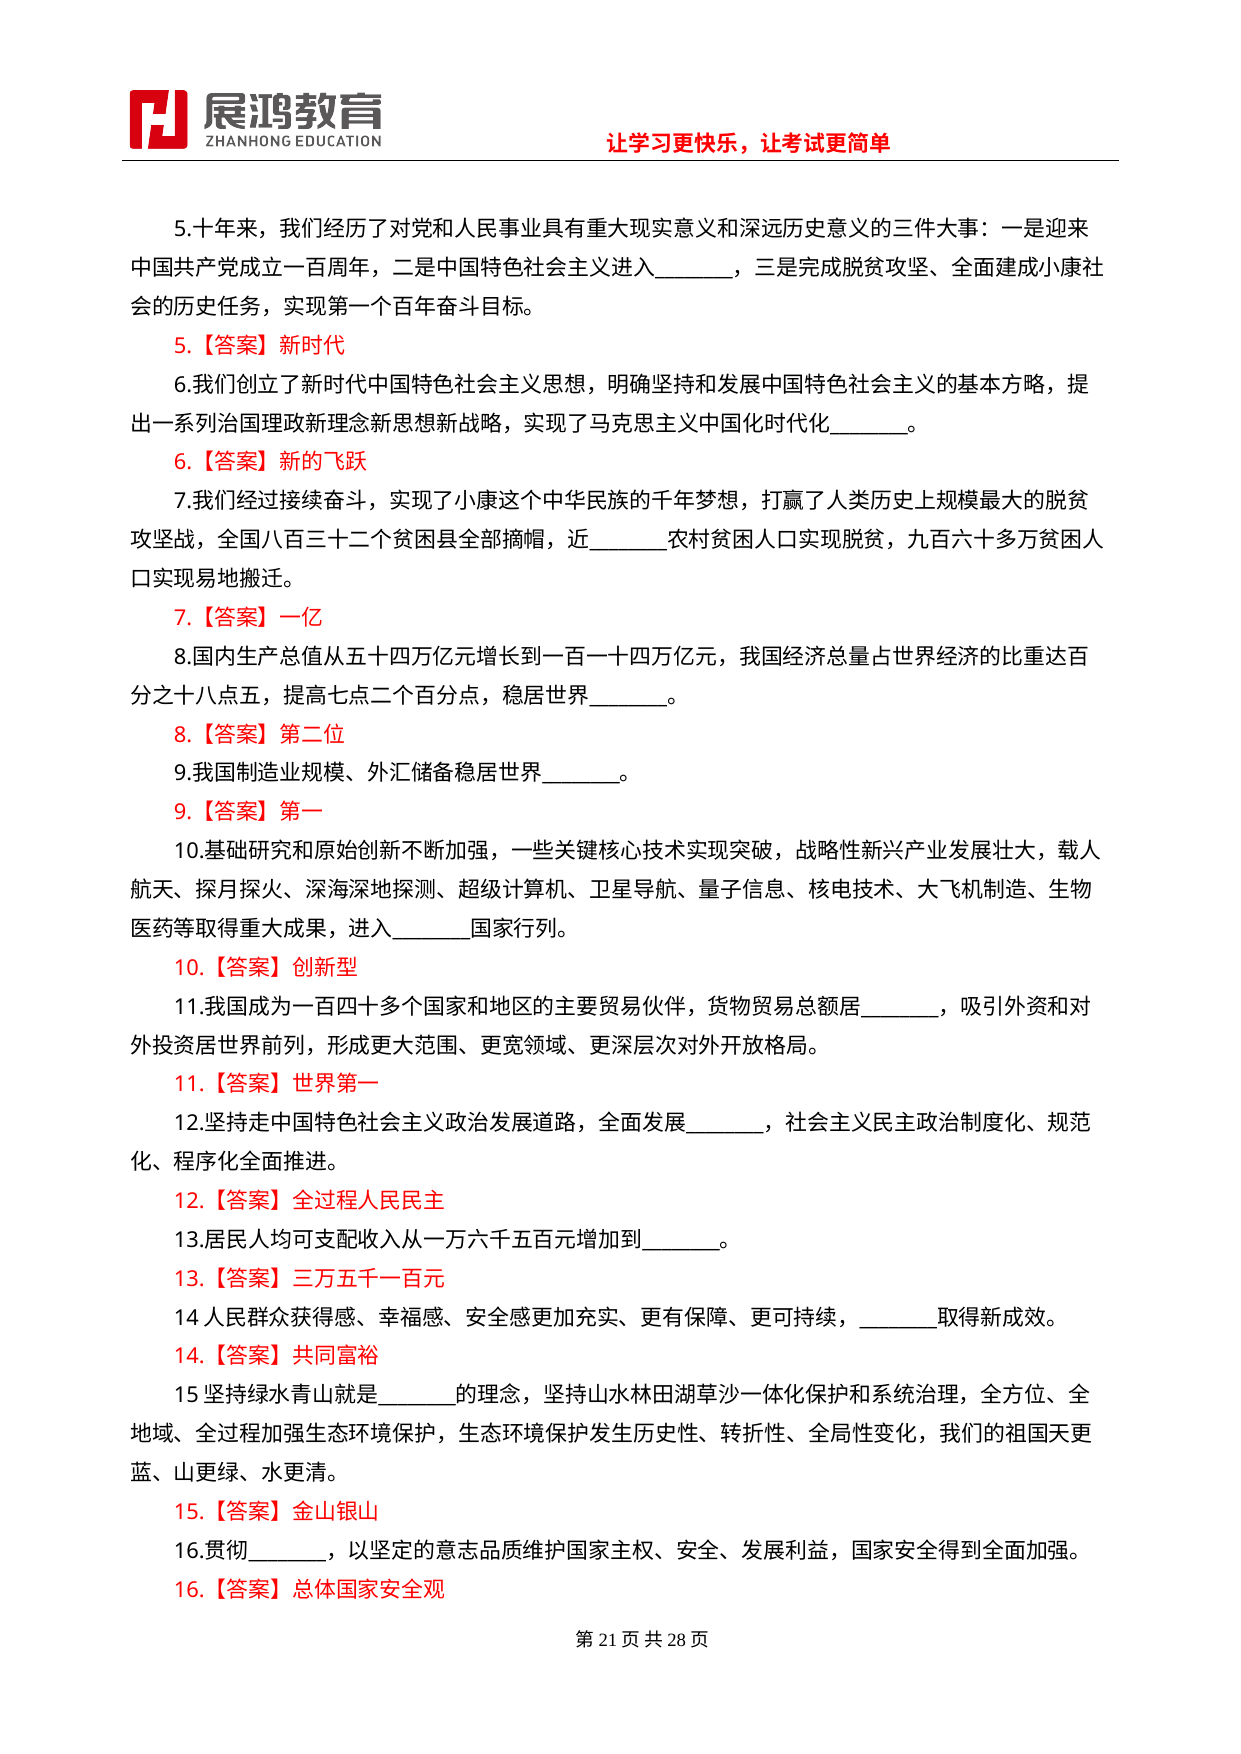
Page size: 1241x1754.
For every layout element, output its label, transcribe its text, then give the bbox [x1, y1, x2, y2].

text 10.基础研究和原始创新不断加强，一些关键核心技术实现突破，战略性新兴产业发展壮大，载人航天、探月探火、深海深地探测、超级计算机、卫星导航、量子信息、核电技术、大飞机制造、生物医药等取得重大成果，进入________国家行列。 [130, 833, 1110, 943]
text 7.我们经过接续奋斗，实现了小康这个中华民族的千年梦想，打赢了人类历史上规模最大的脱贫攻坚战，全国八百三十二个贫困县全部摘帽，近________农村贫困人口实现脱贫，九百六十多万贫困人口实现易地搬迁。 [130, 483, 1110, 593]
text 7.【答案】一亿 [130, 599, 1110, 632]
text 11.【答案】世界第一 [130, 1066, 1110, 1099]
text 16.【答案】总体国家安全观 [130, 1571, 1110, 1604]
text 12.【答案】全过程人民民主 [130, 1183, 1110, 1215]
picture [129, 90, 382, 149]
text 10.【答案】创新型 [130, 949, 1110, 982]
text 9.【答案】第一 [130, 794, 1110, 826]
text 5.十年来，我们经历了对党和人民事业具有重大现实意义和深远历史意义的三件大事：一是迎来中国共产党成立一百周年，二是中国特色社会主义进入________，三是完成脱贫攻坚、全面建成小康社会的历史任务，实现第一个百年奋斗目标。 [130, 211, 1110, 321]
text 6.【答案】新的飞跃 [130, 444, 1110, 477]
text 15.【答案】金山银山 [130, 1494, 1110, 1526]
text 13.居民人均可支配收入从一万六千五百元增加到________。 [130, 1222, 1110, 1254]
text 16.贯彻________，以坚定的意志品质维护国家主权、安全、发展利益，国家安全得到全面加强。 [130, 1532, 1110, 1565]
text 6.我们创立了新时代中国特色社会主义思想，明确坚持和发展中国特色社会主义的基本方略，提出一系列治国理政新理念新思想新战略，实现了马克思主义中国化时代化________。 [130, 366, 1110, 438]
text 11.我国成为一百四十多个国家和地区的主要贸易伙伴，货物贸易总额居________，吸引外资和对外投资居世界前列，形成更大范围、更宽领域、更深层次对外开放格局。 [130, 988, 1110, 1060]
text 8.国内生产总值从五十四万亿元增长到一百一十四万亿元，我国经济总量占世界经济的比重达百分之十八点五，提高七点二个百分点，稳居世界________。 [130, 638, 1110, 710]
text 14.【答案】共同富裕 [130, 1338, 1110, 1371]
text 9.我国制造业规模、外汇储备稳居世界________。 [130, 755, 1110, 788]
text 13.【答案】三万五千一百元 [130, 1260, 1110, 1293]
text 5.【答案】新时代 [130, 327, 1110, 360]
text 15坚持绿水青山就是________的理念，坚持山水林田湖草沙一体化保护和系统治理，全方位、全地域、全过程加强生态环境保护，生态环境保护发生历史性、转折性、全局性变化，我们的祖国天更蓝、山更绿、水更清。 [130, 1377, 1110, 1487]
text 12.坚持走中国特色社会主义政治发展道路，全面发展________，社会主义民主政治制度化、规范化、程序化全面推进。 [130, 1105, 1110, 1176]
text 8.【答案】第二位 [130, 716, 1110, 749]
text 14人民群众获得感、幸福感、安全感更加充实、更有保障、更可持续，________取得新成效。 [130, 1299, 1110, 1332]
